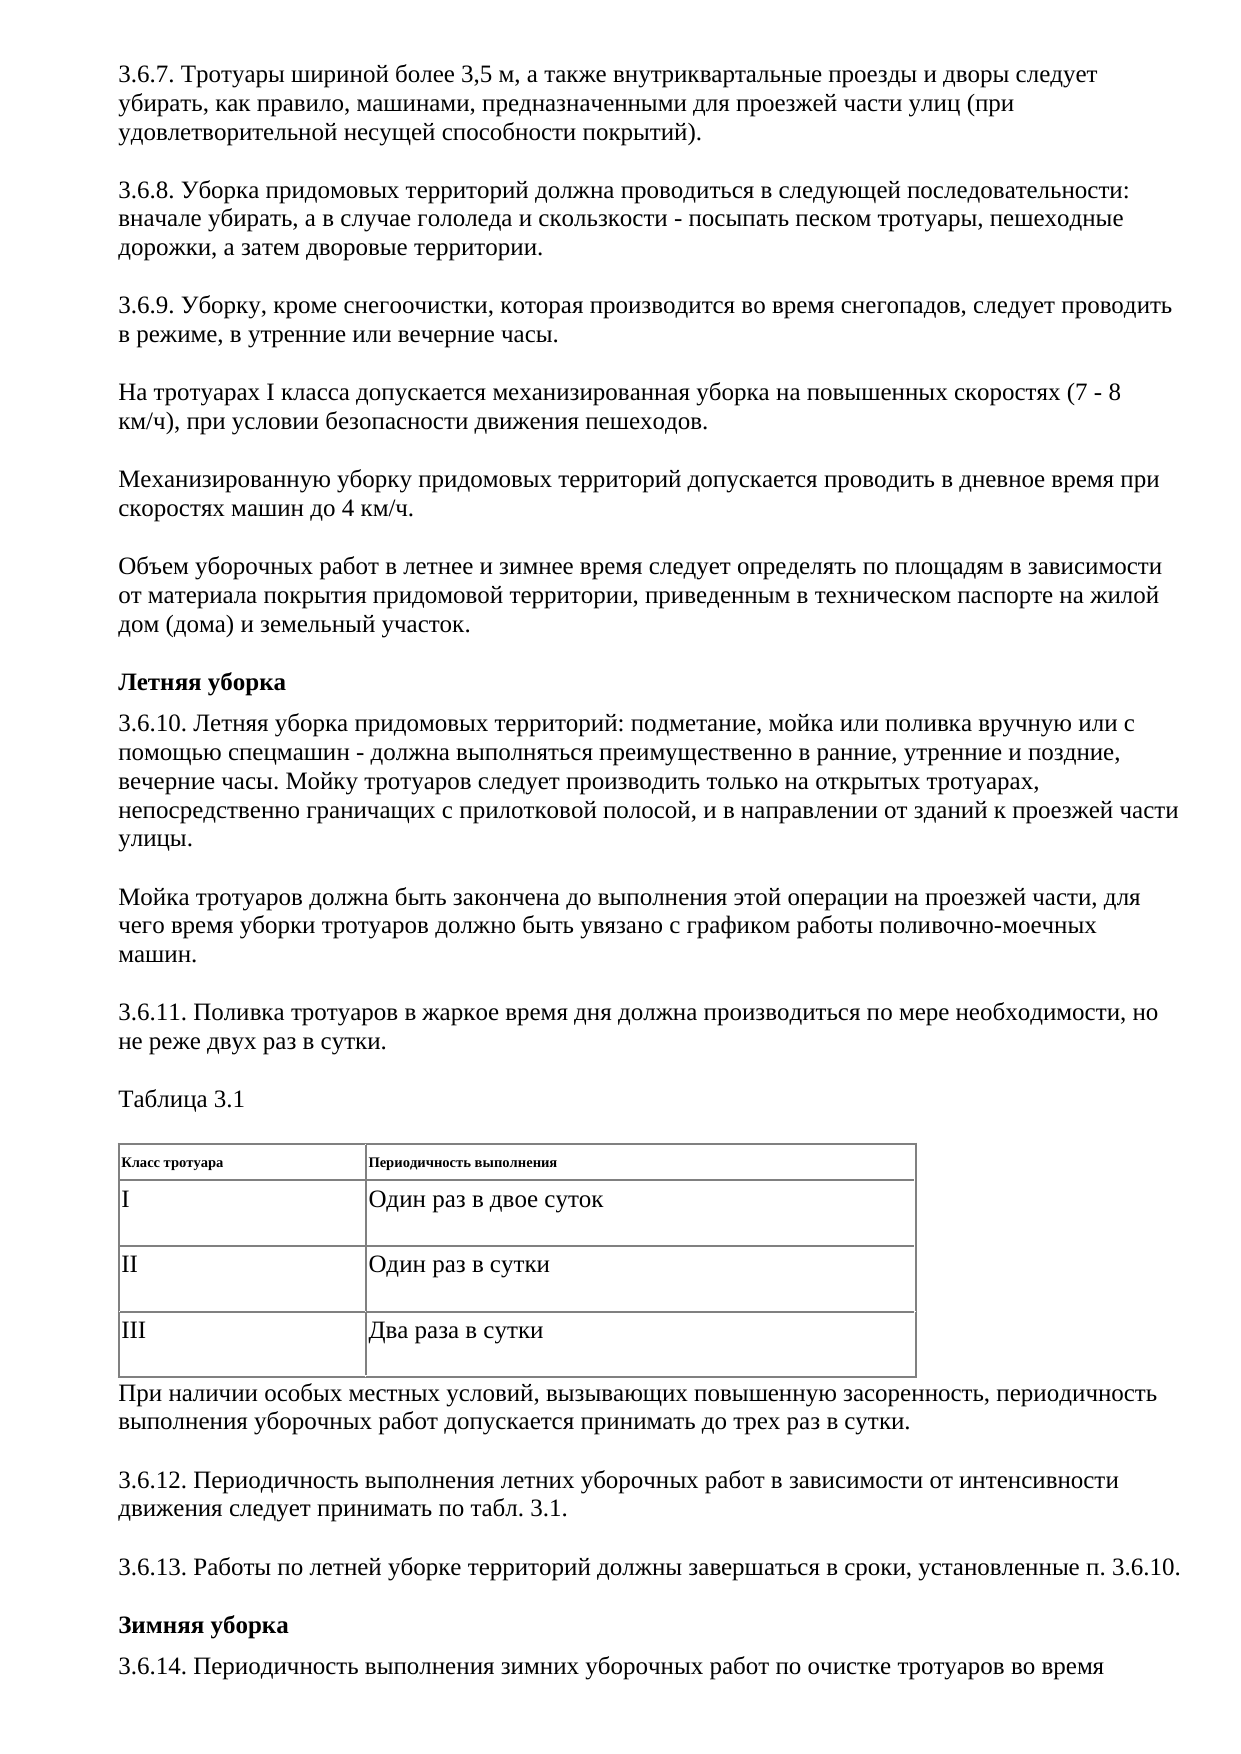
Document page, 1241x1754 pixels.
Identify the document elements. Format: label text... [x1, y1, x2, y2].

table_cell I [120, 1181, 365, 1245]
table_header Периодичность выполнения [367, 1145, 915, 1179]
text 3.6.11. Поливка тротуаров в жаркое время дня должна производиться по мере необходимости, но не реже двух раз в сутки. [118, 997, 1181, 1055]
text 3.6.13. Работы по летней уборке территорий должны завершаться в сроки, установленные п. 3.6.10. [118, 1552, 1181, 1580]
text Мойка тротуаров должна быть закончена до выполнения этой операции на проезжей части, для чего время уборки тротуаров должно быть увязано с графиком работы поливочно-моечных машин. [118, 882, 1181, 968]
text 3.6.8. Уборка придомовых территорий должна проводиться в следующей последовательности: вначале убирать, а в случае гололеда и скользкости - посыпать песком тротуары, пешеходные дорожки, а затем дворовые территории. [118, 175, 1181, 261]
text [118, 1651, 1181, 1680]
table_cell Один раз в двое суток [367, 1179, 915, 1245]
text 3.6.12. Периодичность выполнения летних уборочных работ в зависимости от интенсивности движения следует принимать по табл. 3.1. [118, 1465, 1181, 1522]
table_cell II [120, 1247, 365, 1311]
text При наличии особых местных условий, вызывающих повышенную засоренность, периодичность выполнения уборочных работ допускается принимать до трех раз в сутки. [118, 1378, 1181, 1435]
subtitle Зимняя уборка [118, 1610, 1181, 1639]
table_cell Один раз в сутки [367, 1245, 915, 1311]
text Объем уборочных работ в летнее и зимнее время следует определять по площадям в зависимости от материала покрытия придомовой территории, приведенным в техническом паспорте на жилой дом (дома) и земельный участок. [118, 551, 1181, 638]
text 3.6.10. Летняя уборка придомовых территорий: подметание, мойка или поливка вручную или с помощью спецмашин - должна выполняться преимущественно в ранние, утренние и поздние, вечерние часы. Мойку тротуаров следует производить только на открытых тротуарах, непосредственно граничащих с прилотковой полосой, и в направлении от зданий к проезжей части улицы. [118, 708, 1181, 852]
table_cell III [120, 1313, 365, 1376]
text Таблица 3.1 [118, 1084, 1181, 1113]
table_header Класс тротуара [120, 1145, 365, 1179]
text 3.6.7. Тротуары шириной более 3,5 м, а также внутриквартальные проезды и дворы следует убирать, как правило, машинами, предназначенными для проезжей части улиц (при удовлетворительной несущей способности покрытий). [118, 59, 1181, 145]
subtitle Летняя уборка [118, 667, 1181, 696]
text На тротуарах I класса допускается механизированная уборка на повышенных скоростях (7 - 8 км/ч), при условии безопасности движения пешеходов. [118, 377, 1181, 435]
text Механизированную уборку придомовых территорий допускается проводить в дневное время при скоростях машин до 4 км/ч. [118, 464, 1181, 522]
text 3.6.9. Уборку, кроме снегоочистки, которая производится во время снегопадов, следует проводить в режиме, в утренние или вечерние часы. [118, 291, 1181, 348]
table_cell Два раза в сутки [365, 1311, 915, 1376]
